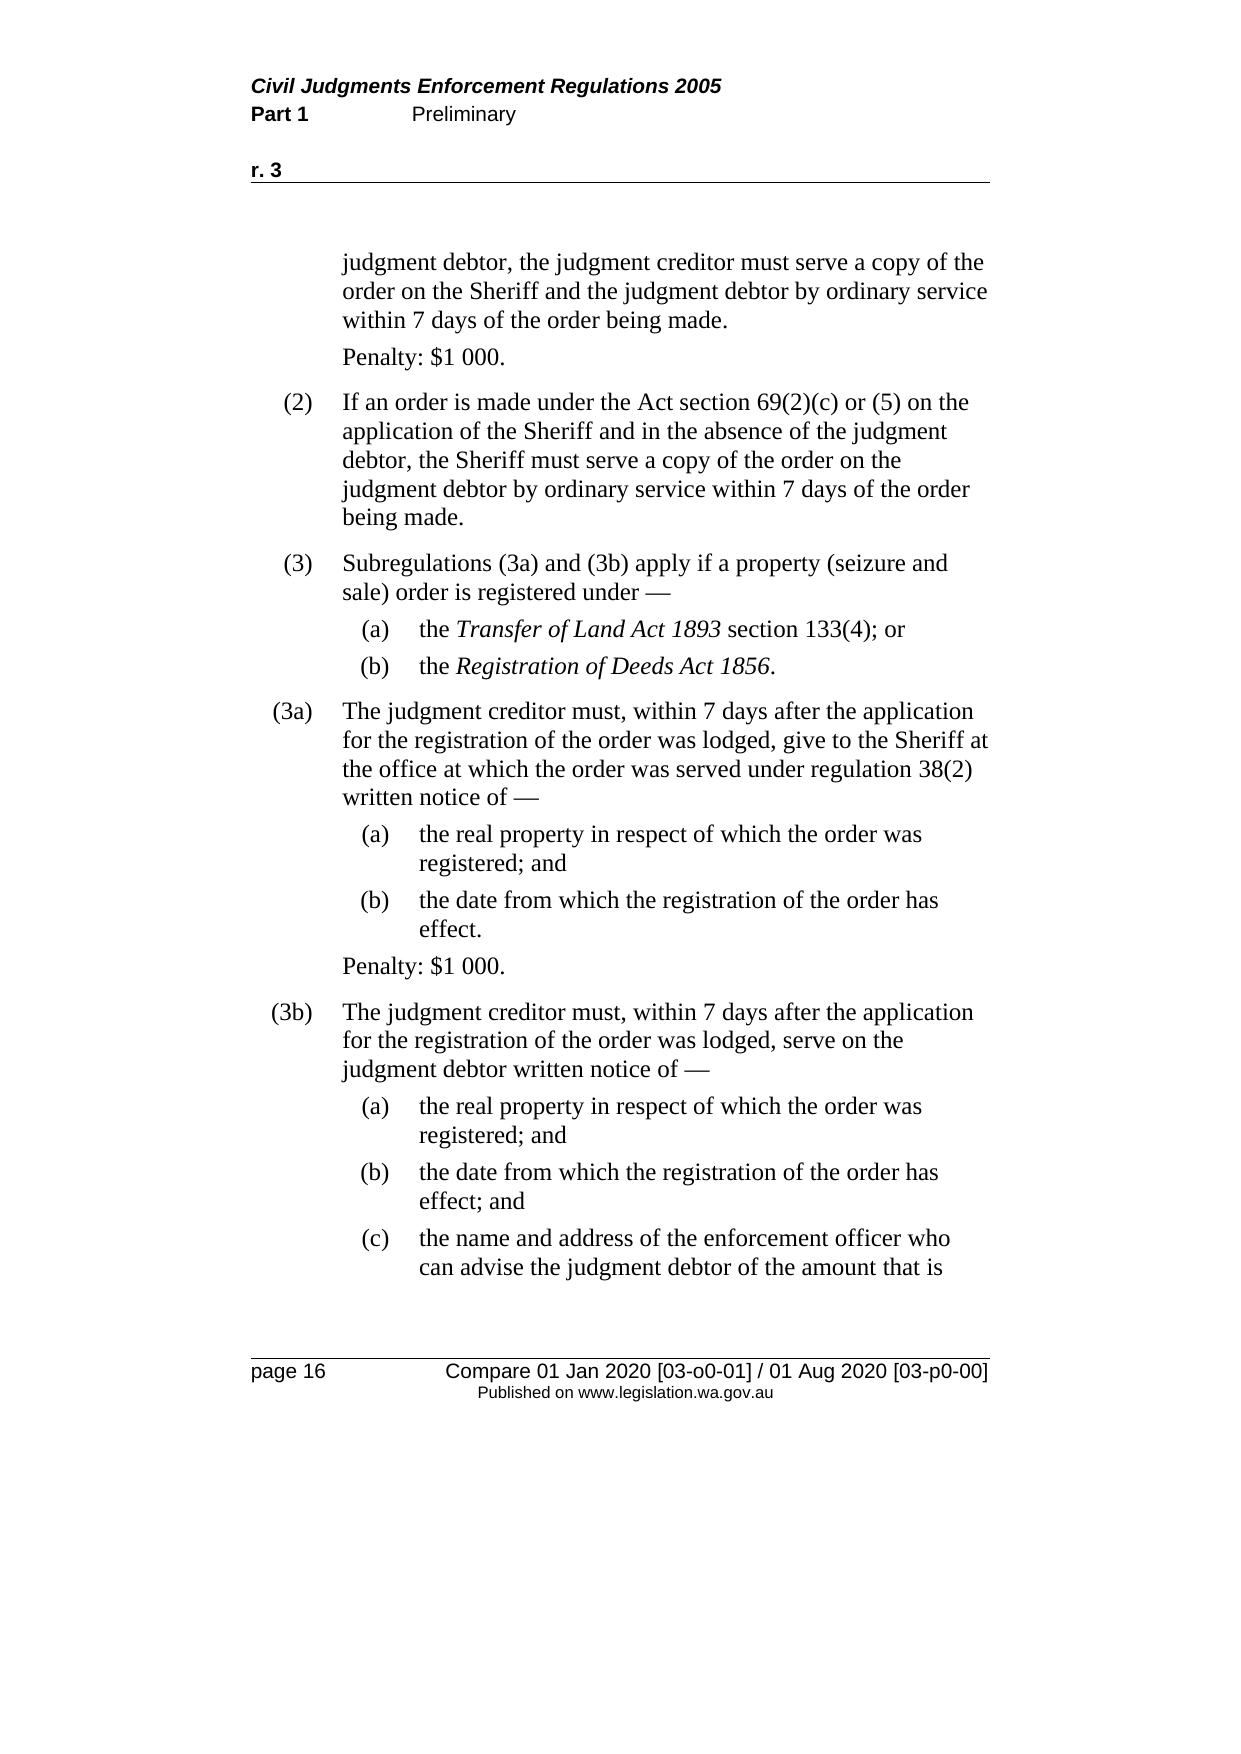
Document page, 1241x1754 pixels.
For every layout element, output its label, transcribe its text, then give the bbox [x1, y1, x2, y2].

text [251, 247, 990, 334]
text Penalty: $1 000. [251, 342, 990, 371]
text Penalty: $1 000. [251, 951, 990, 980]
text (a) the real property in respect of which the order was registered; and [251, 1091, 990, 1149]
text (2) If an order is made under the Act section 69(2)(c) or (5) on the application of the Sheriff and in the absence of the judgment debtor, the Sheriff must serve a copy of the order on the judgment debtor by ordinary service within 7 days of the order being made. [251, 387, 990, 531]
text (a) the Transfer of Land Act 1893 section 133(4); or [251, 614, 990, 642]
text (3) Subregulations (3a) and (3b) apply if a property (seizure and sale) order is registered under — [251, 548, 990, 605]
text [251, 1223, 990, 1280]
text (a) the real property in respect of which the order was registered; and [251, 819, 990, 877]
text (b) the date from which the registration of the order has effect; and [251, 1157, 990, 1214]
text (3b) The judgment creditor must, within 7 days after the application for the registration of the order was lodged, serve on the judgment debtor written notice of — [251, 997, 990, 1083]
text (b) the Registration of Deeds Act 1856. [251, 651, 990, 679]
text (b) the date from which the registration of the order has effect. [251, 885, 990, 943]
text (3a) The judgment creditor must, within 7 days after the application for the registration of the order was lodged, give to the Sheriff at the office at which the order was served under regulation 38(2) written notice of — [251, 696, 990, 811]
